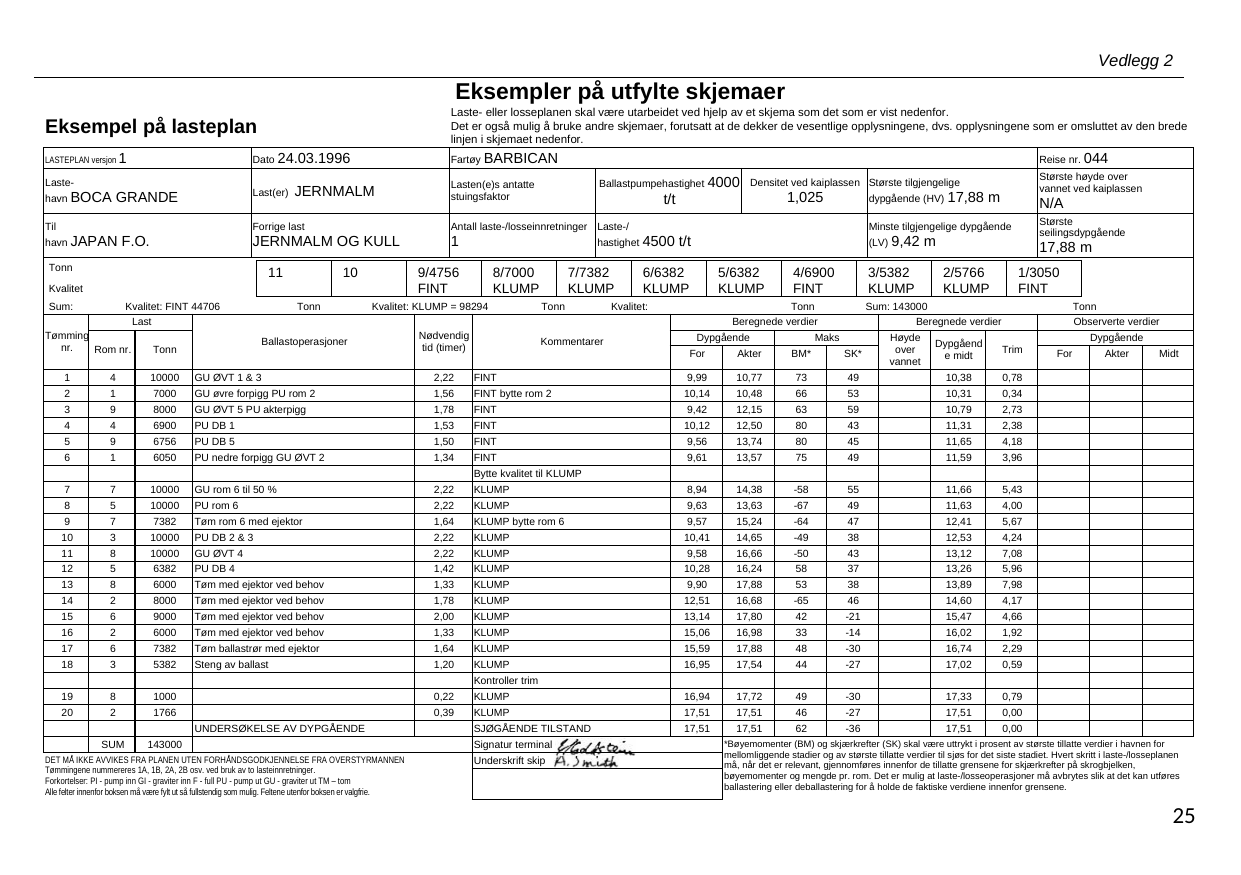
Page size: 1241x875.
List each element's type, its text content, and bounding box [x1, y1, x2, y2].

table_cell [1143, 482, 1193, 497]
table_cell GU ØVT 1 & 3 [193, 370, 414, 385]
table_cell 2,22 [415, 546, 472, 561]
table_cell [879, 498, 930, 513]
table_cell 80 [775, 434, 826, 449]
table_cell 1 [44, 370, 88, 385]
table_cell [1038, 721, 1089, 736]
table_cell [879, 705, 930, 720]
table_cell 10,12 [671, 418, 722, 433]
table_cell Tøm ballastrør med ejektor [193, 641, 414, 656]
table_cell 49 [827, 450, 878, 465]
table_cell SUM [89, 737, 134, 752]
table_cell [1038, 498, 1089, 513]
table_cell Til havn JAPAN F.O. [44, 214, 251, 257]
table_cell [1143, 673, 1193, 688]
table_cell [986, 466, 1037, 481]
table_cell [44, 673, 88, 688]
table_cell 2,73 [986, 402, 1037, 417]
table_cell 2 [89, 705, 134, 720]
table_cell Densitet ved kaiplassen 1,025 [742, 169, 867, 213]
table_cell 6900 [136, 418, 192, 433]
table_cell Tonn [789, 299, 864, 313]
table_cell 16,74 [931, 641, 985, 656]
table_header Vedlegg 2 [34, 51, 1184, 77]
table_cell 17 [44, 641, 88, 656]
table_cell [1090, 689, 1142, 704]
table_cell 9000 [136, 610, 192, 624]
table_cell 17,33 [931, 689, 985, 704]
table_cell 9,99 [671, 370, 722, 385]
table_cell Akter [1090, 346, 1142, 369]
table_cell [1090, 370, 1142, 385]
table_cell [986, 673, 1037, 688]
table_cell [1038, 705, 1089, 720]
table_cell 15,24 [723, 514, 774, 529]
table_cell 62 [775, 721, 826, 736]
table_cell [879, 546, 930, 561]
table_cell 1,53 [415, 418, 472, 433]
table_cell 17,88 [723, 641, 774, 656]
table_cell 10000 [136, 530, 192, 545]
table_cell [1143, 530, 1193, 545]
table_cell [1143, 466, 1193, 481]
table_cell [415, 466, 472, 481]
table_cell SJØGÅENDE TILSTAND [473, 721, 670, 736]
table_cell [1090, 594, 1142, 608]
table_cell 46 [827, 594, 878, 608]
table_cell 4 [89, 418, 134, 433]
table_cell 46 [775, 705, 826, 720]
table_cell 1000 [136, 689, 192, 704]
table_cell 16,24 [723, 562, 774, 577]
table_cell Tonn [136, 331, 192, 369]
table_cell Beregnede verdier [671, 315, 878, 329]
table_cell 19 [44, 689, 88, 704]
table_cell [1090, 418, 1142, 433]
table_cell 16,68 [723, 594, 774, 608]
table_cell Største tilgjengelige dypgående (HV) 17,88 m [868, 169, 1037, 213]
table_cell [1038, 402, 1089, 417]
table_cell 1,33 [415, 578, 472, 592]
table_cell Kvalitet: KLUMP = 98294 [370, 299, 540, 313]
table_cell 6050 [136, 450, 192, 465]
table_cell FINT [473, 370, 670, 385]
table_cell Tøm med ejektor ved behov [193, 594, 414, 608]
table_cell [1090, 546, 1142, 561]
table_cell PU DB 4 [193, 562, 414, 577]
table_cell UNDERSØKELSE AV DYPGÅENDE [193, 721, 414, 736]
table_cell [136, 466, 192, 481]
table_cell Ballastoperasjoner [193, 315, 414, 369]
table_cell [775, 673, 826, 688]
table_cell 80 [775, 418, 826, 433]
table_cell 38 [827, 578, 878, 592]
table_cell Fartøy BARBICAN [450, 148, 1037, 168]
table_cell [1038, 450, 1089, 465]
text Eksempler på utfylte skjemaer [45, 78, 1195, 104]
table_cell [879, 466, 930, 481]
table_cell KLUMP [473, 498, 670, 513]
table_cell Sum: [44, 299, 124, 313]
table_cell 7,08 [986, 546, 1037, 561]
table_cell Akter [723, 346, 774, 369]
table_cell GU øvre forpigg PU rom 2 [193, 386, 414, 401]
table_cell 13,26 [931, 562, 985, 577]
table_cell Kvalitet [44, 278, 143, 299]
table_cell [1143, 546, 1193, 561]
table_cell FINT [473, 418, 670, 433]
table_cell 12,51 [671, 594, 722, 608]
table_cell 16,98 [723, 625, 774, 640]
table_cell KLUMP [473, 657, 670, 672]
table_cell 44 [775, 657, 826, 672]
table_cell 47 [827, 514, 878, 529]
table_cell [1143, 625, 1193, 640]
table_cell [879, 386, 930, 401]
table_cell 10000 [136, 546, 192, 561]
table_cell GU ØVT 4 [193, 546, 414, 561]
table_cell [1038, 530, 1089, 545]
table_cell 9,61 [671, 450, 722, 465]
table_cell Midt [1143, 346, 1193, 369]
table_cell LASTEPLAN versjon 1 [44, 148, 251, 168]
table_cell 2 [44, 386, 88, 401]
table_cell [879, 673, 930, 688]
table_cell 7,98 [986, 578, 1037, 592]
table_cell [879, 689, 930, 704]
table_cell 16,02 [931, 625, 985, 640]
table_cell 9,57 [671, 514, 722, 529]
table_cell Tonn [44, 258, 143, 277]
table_cell [879, 657, 930, 672]
table_cell Dypgående [671, 331, 774, 345]
table_cell 49 [827, 498, 878, 513]
table_cell [879, 514, 930, 529]
table_cell 17,51 [931, 705, 985, 720]
table_cell 55 [827, 482, 878, 497]
table_cell 10,31 [931, 386, 985, 401]
table_cell Høyde over vannet [879, 331, 930, 369]
table_cell 5382 [136, 657, 192, 672]
table_cell [879, 625, 930, 640]
table_cell 10000 [136, 370, 192, 385]
table_cell KLUMP [473, 562, 670, 577]
table_cell 17,88 [723, 578, 774, 592]
table_cell [1038, 418, 1089, 433]
table_cell [1090, 657, 1142, 672]
table_cell SK* [827, 346, 878, 369]
table_cell 9 [89, 434, 134, 449]
table_cell [671, 673, 722, 688]
table_cell 17,54 [723, 657, 774, 672]
table_cell FINT [473, 402, 670, 417]
table_cell -14 [827, 625, 878, 640]
table_cell -30 [827, 689, 878, 704]
table_cell 2,38 [986, 418, 1037, 433]
table_cell [89, 466, 134, 481]
table_cell 5 [89, 498, 134, 513]
table_cell [1090, 514, 1142, 529]
table_cell 3,96 [986, 450, 1037, 465]
table_cell 4,00 [986, 498, 1037, 513]
table_cell 9 [89, 402, 134, 417]
table_cell 12 [44, 562, 88, 577]
table_cell 6382 [136, 562, 192, 577]
table_cell 15,59 [671, 641, 722, 656]
table_cell [1090, 386, 1142, 401]
table_cell 5,96 [986, 562, 1037, 577]
table_cell 1,50 [415, 434, 472, 449]
table_cell KLUMP [473, 689, 670, 704]
table_cell Trim [986, 331, 1037, 369]
table_cell 14 [44, 594, 88, 608]
table_cell 17,02 [931, 657, 985, 672]
table_cell [1038, 641, 1089, 656]
table_cell KLUMP [473, 530, 670, 545]
table_cell [1143, 450, 1193, 465]
table_cell PU DB 2 & 3 [193, 530, 414, 545]
table_cell [1143, 689, 1193, 704]
table_cell 1,78 [415, 594, 472, 608]
table_cell 16,66 [723, 546, 774, 561]
table_cell 13,12 [931, 546, 985, 561]
table_cell KLUMP [473, 546, 670, 561]
table_cell 6000 [136, 578, 192, 592]
table_cell 17,51 [723, 721, 774, 736]
table_cell Last(er) JERNMALM [252, 169, 449, 213]
table_cell [879, 562, 930, 577]
table_cell 3 [89, 530, 134, 545]
table_cell 10,48 [723, 386, 774, 401]
table_cell 9,63 [671, 498, 722, 513]
table_cell Tøm med ejektor ved behov [193, 625, 414, 640]
table_cell 143000 [136, 737, 192, 752]
table_cell 4,17 [986, 594, 1037, 608]
table_cell 17,51 [931, 721, 985, 736]
table_cell -49 [775, 530, 826, 545]
table_cell -21 [827, 610, 878, 624]
table_cell [1090, 721, 1142, 736]
table_cell 11,66 [931, 482, 985, 497]
table_cell [1143, 610, 1193, 624]
table_cell 9,90 [671, 578, 722, 592]
table_cell 12,15 [723, 402, 774, 417]
table_cell 9,56 [671, 434, 722, 449]
table_cell 48 [775, 641, 826, 656]
table_cell Antall laste-/losseinnretninger 1 [450, 214, 595, 257]
table_cell KLUMP [473, 482, 670, 497]
table_cell Sum: 143000 [864, 299, 1071, 313]
table_cell 11,63 [931, 498, 985, 513]
table_cell 11,65 [931, 434, 985, 449]
table_cell [473, 769, 722, 799]
table_cell 7382 [136, 514, 192, 529]
table_cell [827, 673, 878, 688]
table_cell KLUMP bytte rom 6 [473, 514, 670, 529]
table_cell Bytte kvalitet til KLUMP [473, 466, 670, 481]
table_cell [44, 466, 88, 481]
table_cell 17,51 [723, 705, 774, 720]
table_cell Kvalitet: FINT 44706 [124, 299, 295, 313]
table_cell Største høyde over vannet ved kaiplassen N/A [1038, 169, 1193, 213]
table_cell For [671, 346, 722, 369]
table_cell [1143, 562, 1193, 577]
table_cell KLUMP [473, 578, 670, 592]
table_cell [879, 721, 930, 736]
table_cell [879, 610, 930, 624]
table_cell Kvalitet: [609, 299, 789, 313]
table_cell -27 [827, 657, 878, 672]
table_cell 0,78 [986, 370, 1037, 385]
table_cell Kommentarer [473, 315, 670, 369]
table_cell [1090, 578, 1142, 592]
table_cell 1,78 [415, 402, 472, 417]
table_cell 16,94 [671, 689, 722, 704]
table_cell Største seilingsdypgående 17,88 m [1038, 214, 1193, 257]
table_cell 1,64 [415, 641, 472, 656]
table_cell [1038, 466, 1089, 481]
table_cell 1 [89, 386, 134, 401]
table_cell 13,89 [931, 578, 985, 592]
table_cell 15,47 [931, 610, 985, 624]
table_cell 66 [775, 386, 826, 401]
table_cell 2,22 [415, 498, 472, 513]
table_cell 43 [827, 418, 878, 433]
table_cell [1143, 705, 1193, 720]
table_cell -30 [827, 641, 878, 656]
table_cell 45 [827, 434, 878, 449]
table_cell 2,22 [415, 482, 472, 497]
table_cell [1143, 594, 1193, 608]
table_cell Reise nr. 044 [1038, 148, 1193, 168]
table_cell 42 [775, 610, 826, 624]
table_cell [193, 673, 414, 688]
table_cell 10,41 [671, 530, 722, 545]
table_cell Tonn [1071, 299, 1193, 313]
table_cell 18 [44, 657, 88, 672]
table_cell 10000 [136, 498, 192, 513]
table_cell 3 [44, 402, 88, 417]
table_cell [1090, 482, 1142, 497]
table_cell PU DB 5 [193, 434, 414, 449]
table_cell 13 [44, 578, 88, 592]
table_cell [879, 641, 930, 656]
table_cell Tonn [540, 299, 609, 313]
table_cell 10,14 [671, 386, 722, 401]
table_cell 11 [44, 546, 88, 561]
table_cell [1038, 578, 1089, 592]
table_cell [1038, 689, 1089, 704]
table_cell Laste-/ hastighet 4500 t/t [596, 214, 867, 257]
table_cell Tømming nr. [44, 315, 88, 369]
table_cell 8 [89, 689, 134, 704]
table_cell Steng av ballast [193, 657, 414, 672]
table_cell -67 [775, 498, 826, 513]
table_cell 9 [44, 514, 88, 529]
table_cell [1038, 386, 1089, 401]
table_cell 14,65 [723, 530, 774, 545]
table_cell 13,57 [723, 450, 774, 465]
table_cell [931, 673, 985, 688]
table_cell [1090, 705, 1142, 720]
table_cell 1,42 [415, 562, 472, 577]
table_cell 7 [89, 482, 134, 497]
table_cell Tøm med ejektor ved behov [193, 578, 414, 592]
table_cell 10,38 [931, 370, 985, 385]
table_cell 16,95 [671, 657, 722, 672]
table_cell Dypgående midt [931, 331, 985, 369]
table_cell 16 [44, 625, 88, 640]
table_cell 73 [775, 370, 826, 385]
table_cell -64 [775, 514, 826, 529]
table_cell [879, 418, 930, 433]
table_cell KLUMP [473, 705, 670, 720]
table_cell [1038, 673, 1089, 688]
table_cell 14,60 [931, 594, 985, 608]
table_cell 0,39 [415, 705, 472, 720]
table_cell 5 [44, 434, 88, 449]
table_cell 43 [827, 546, 878, 561]
table_cell 0,22 [415, 689, 472, 704]
table_cell [1090, 562, 1142, 577]
table_cell [723, 673, 774, 688]
table_cell 10 [44, 530, 88, 545]
table_cell [1143, 402, 1193, 417]
table_cell -50 [775, 546, 826, 561]
table_cell [1143, 418, 1193, 433]
table_cell 15,06 [671, 625, 722, 640]
table_cell GU rom 6 til 50 % [193, 482, 414, 497]
table_cell 2,00 [415, 610, 472, 624]
table_cell 75 [775, 450, 826, 465]
table_header Laste- eller losseplanen skal være utarbeidet ved hjelp av et skjema som det som er vist nedenfor. Det er også mulig å bruke andre skjemaer, forutsatt at de dekker de vesentlige opplysningene, dvs. opplysningene som er omsluttet av den brede linjen i skjemaet nedenfor. [449, 105, 1194, 147]
table_cell 17,80 [723, 610, 774, 624]
table_cell [1038, 482, 1089, 497]
table_cell [1038, 546, 1089, 561]
table_cell 2,29 [986, 641, 1037, 656]
table_cell [879, 434, 930, 449]
table_cell 8000 [136, 402, 192, 417]
table_cell [1090, 641, 1142, 656]
table_cell FINT bytte rom 2 [473, 386, 670, 401]
table_cell 9,42 [671, 402, 722, 417]
table_cell [193, 689, 414, 704]
table_cell 53 [775, 578, 826, 592]
table_cell 1,20 [415, 657, 472, 672]
table_cell 10,28 [671, 562, 722, 577]
table_cell Ballastpumpehastighet 4000 t/t [596, 169, 741, 213]
table_cell 13,14 [671, 610, 722, 624]
table_cell 10,79 [931, 402, 985, 417]
table_cell PU rom 6 [193, 498, 414, 513]
table_cell [1038, 625, 1089, 640]
table_cell 38 [827, 530, 878, 545]
table_cell 11,59 [931, 450, 985, 465]
table_cell [89, 673, 134, 688]
table_cell -58 [775, 482, 826, 497]
table_cell 5,43 [986, 482, 1037, 497]
table_cell [136, 721, 192, 736]
table_cell 5 [89, 562, 134, 577]
table_cell 12,53 [931, 530, 985, 545]
table_cell Dato 24.03.1996 [252, 148, 449, 168]
table_cell 6000 [136, 625, 192, 640]
table_cell 7 [89, 514, 134, 529]
table_cell 6 [89, 641, 134, 656]
table_cell [879, 482, 930, 497]
table_header Eksempel på lasteplan [44, 105, 449, 147]
table_cell 4 [89, 370, 134, 385]
table_cell 8 [44, 498, 88, 513]
table_cell [1090, 466, 1142, 481]
table_cell 58 [775, 562, 826, 577]
table_cell Tøm med ejektor ved behov [193, 610, 414, 624]
table_cell [193, 466, 414, 481]
table_cell [1090, 402, 1142, 417]
table_cell 17,51 [671, 721, 722, 736]
table_cell 2 [89, 594, 134, 608]
table_cell [1090, 450, 1142, 465]
table_cell 1766 [136, 705, 192, 720]
table_cell [193, 737, 414, 752]
table_cell Observerte verdier [1038, 315, 1193, 329]
table_cell [1143, 578, 1193, 592]
table_cell [671, 466, 722, 481]
table_cell [414, 737, 472, 752]
table_cell Lasten(e)s antatte stuingsfaktor [450, 169, 595, 213]
table_cell [931, 466, 985, 481]
table_cell 8,94 [671, 482, 722, 497]
table_cell 4,66 [986, 610, 1037, 624]
table_cell 7000 [136, 386, 192, 401]
table_cell Dypgående [1038, 331, 1193, 345]
table_cell 17,51 [671, 705, 722, 720]
table_cell -36 [827, 721, 878, 736]
table_cell 0,00 [986, 705, 1037, 720]
table_cell [879, 594, 930, 608]
table_cell 1,92 [986, 625, 1037, 640]
table_cell Tonn [295, 299, 370, 313]
table_cell [723, 466, 774, 481]
table_cell Nødvendig tid (timer) [415, 315, 472, 369]
table_cell PU DB 1 [193, 418, 414, 433]
table_cell [136, 673, 192, 688]
table_cell [1038, 514, 1089, 529]
table_cell [879, 450, 930, 465]
table_cell [879, 370, 930, 385]
table_cell 1,64 [415, 514, 472, 529]
table_cell Last [89, 315, 192, 329]
table_cell [1143, 498, 1193, 513]
table_cell [143, 258, 1193, 299]
table_cell [1090, 610, 1142, 624]
table_cell 8000 [136, 594, 192, 608]
table_cell 17,72 [723, 689, 774, 704]
table_cell 8 [89, 578, 134, 592]
table_cell 12,41 [931, 514, 985, 529]
table_cell [1090, 530, 1142, 545]
table_cell 49 [827, 370, 878, 385]
table_cell 15 [44, 610, 88, 624]
table_cell 4,18 [986, 434, 1037, 449]
table_cell -27 [827, 705, 878, 720]
table_cell For [1038, 346, 1089, 369]
table_cell FINT [473, 450, 670, 465]
table_cell [44, 737, 88, 752]
table_cell [1090, 673, 1142, 688]
table_cell 1,33 [415, 625, 472, 640]
table_cell 53 [827, 386, 878, 401]
table_cell 63 [775, 402, 826, 417]
table_cell [827, 466, 878, 481]
table_cell Kontroller trim [473, 673, 670, 688]
table_cell 7382 [136, 641, 192, 656]
table_cell 33 [775, 625, 826, 640]
table_cell Maks [775, 331, 878, 345]
table_cell Minste tilgjengelige dypgående (LV) 9,42 m [868, 214, 1037, 257]
table_cell 37 [827, 562, 878, 577]
table_cell 11,31 [931, 418, 985, 433]
table_cell [415, 721, 472, 736]
table_cell [879, 402, 930, 417]
table_cell [1038, 434, 1089, 449]
table_cell FINT [473, 434, 670, 449]
table_cell Rom nr. [89, 331, 134, 369]
table_cell Laste- havn BOCA GRANDE [44, 169, 251, 213]
table_cell KLUMP [473, 594, 670, 608]
table_cell [193, 705, 414, 720]
table_cell 13,74 [723, 434, 774, 449]
table_cell 2,22 [415, 370, 472, 385]
table_cell [1038, 657, 1089, 672]
table_cell [1090, 434, 1142, 449]
table_cell 1,34 [415, 450, 472, 465]
table_cell 0,34 [986, 386, 1037, 401]
table_cell [1038, 370, 1089, 385]
table_cell GU ØVT 5 PU akterpigg [193, 402, 414, 417]
table_cell 2,22 [415, 530, 472, 545]
table_cell [44, 721, 88, 736]
table_cell 59 [827, 402, 878, 417]
table_cell KLUMP [473, 610, 670, 624]
table_cell 0,79 [986, 689, 1037, 704]
table_cell [1038, 594, 1089, 608]
table_cell -65 [775, 594, 826, 608]
table_cell 6756 [136, 434, 192, 449]
table_cell [1143, 721, 1193, 736]
table_cell 8 [89, 546, 134, 561]
table_cell 0,59 [986, 657, 1037, 672]
table_cell 9,58 [671, 546, 722, 561]
table_cell 3 [89, 657, 134, 672]
table_cell [1143, 514, 1193, 529]
table_cell 2 [89, 625, 134, 640]
table_cell 20 [44, 705, 88, 720]
table_cell KLUMP [473, 625, 670, 640]
table_cell KLUMP [473, 641, 670, 656]
table_cell [1090, 625, 1142, 640]
table_cell 10000 [136, 482, 192, 497]
table_cell 6 [44, 450, 88, 465]
table_cell [1143, 434, 1193, 449]
table_cell [1143, 370, 1193, 385]
table_cell [1143, 657, 1193, 672]
table_cell [1090, 498, 1142, 513]
table_cell Forrige last JERNMALM OG KULL [252, 214, 449, 257]
table_cell 7 [44, 482, 88, 497]
table_cell 14,38 [723, 482, 774, 497]
table_cell [1038, 610, 1089, 624]
table_cell 13,63 [723, 498, 774, 513]
table_cell [1143, 386, 1193, 401]
table_cell Signatur terminal [473, 737, 722, 752]
table_cell 6 [89, 610, 134, 624]
table_cell Underskrift skip [473, 753, 722, 768]
table_cell [89, 721, 134, 736]
table_cell [1143, 641, 1193, 656]
table_cell 10,77 [723, 370, 774, 385]
table_cell PU nedre forpigg GU ØVT 2 [193, 450, 414, 465]
table_cell 49 [775, 689, 826, 704]
table_cell Tøm rom 6 med ejektor [193, 514, 414, 529]
table_cell 4 [44, 418, 88, 433]
table_cell [775, 466, 826, 481]
table_cell 1 [89, 450, 134, 465]
table_cell 12,50 [723, 418, 774, 433]
table_cell Beregnede verdier [879, 315, 1037, 329]
table_cell [1038, 562, 1089, 577]
table_cell [879, 578, 930, 592]
table_cell 4,24 [986, 530, 1037, 545]
table_cell BM* [775, 346, 826, 369]
table_cell [879, 530, 930, 545]
table_cell 1,56 [415, 386, 472, 401]
table_cell [415, 673, 472, 688]
table_cell 0,00 [986, 721, 1037, 736]
table_cell 5,67 [986, 514, 1037, 529]
